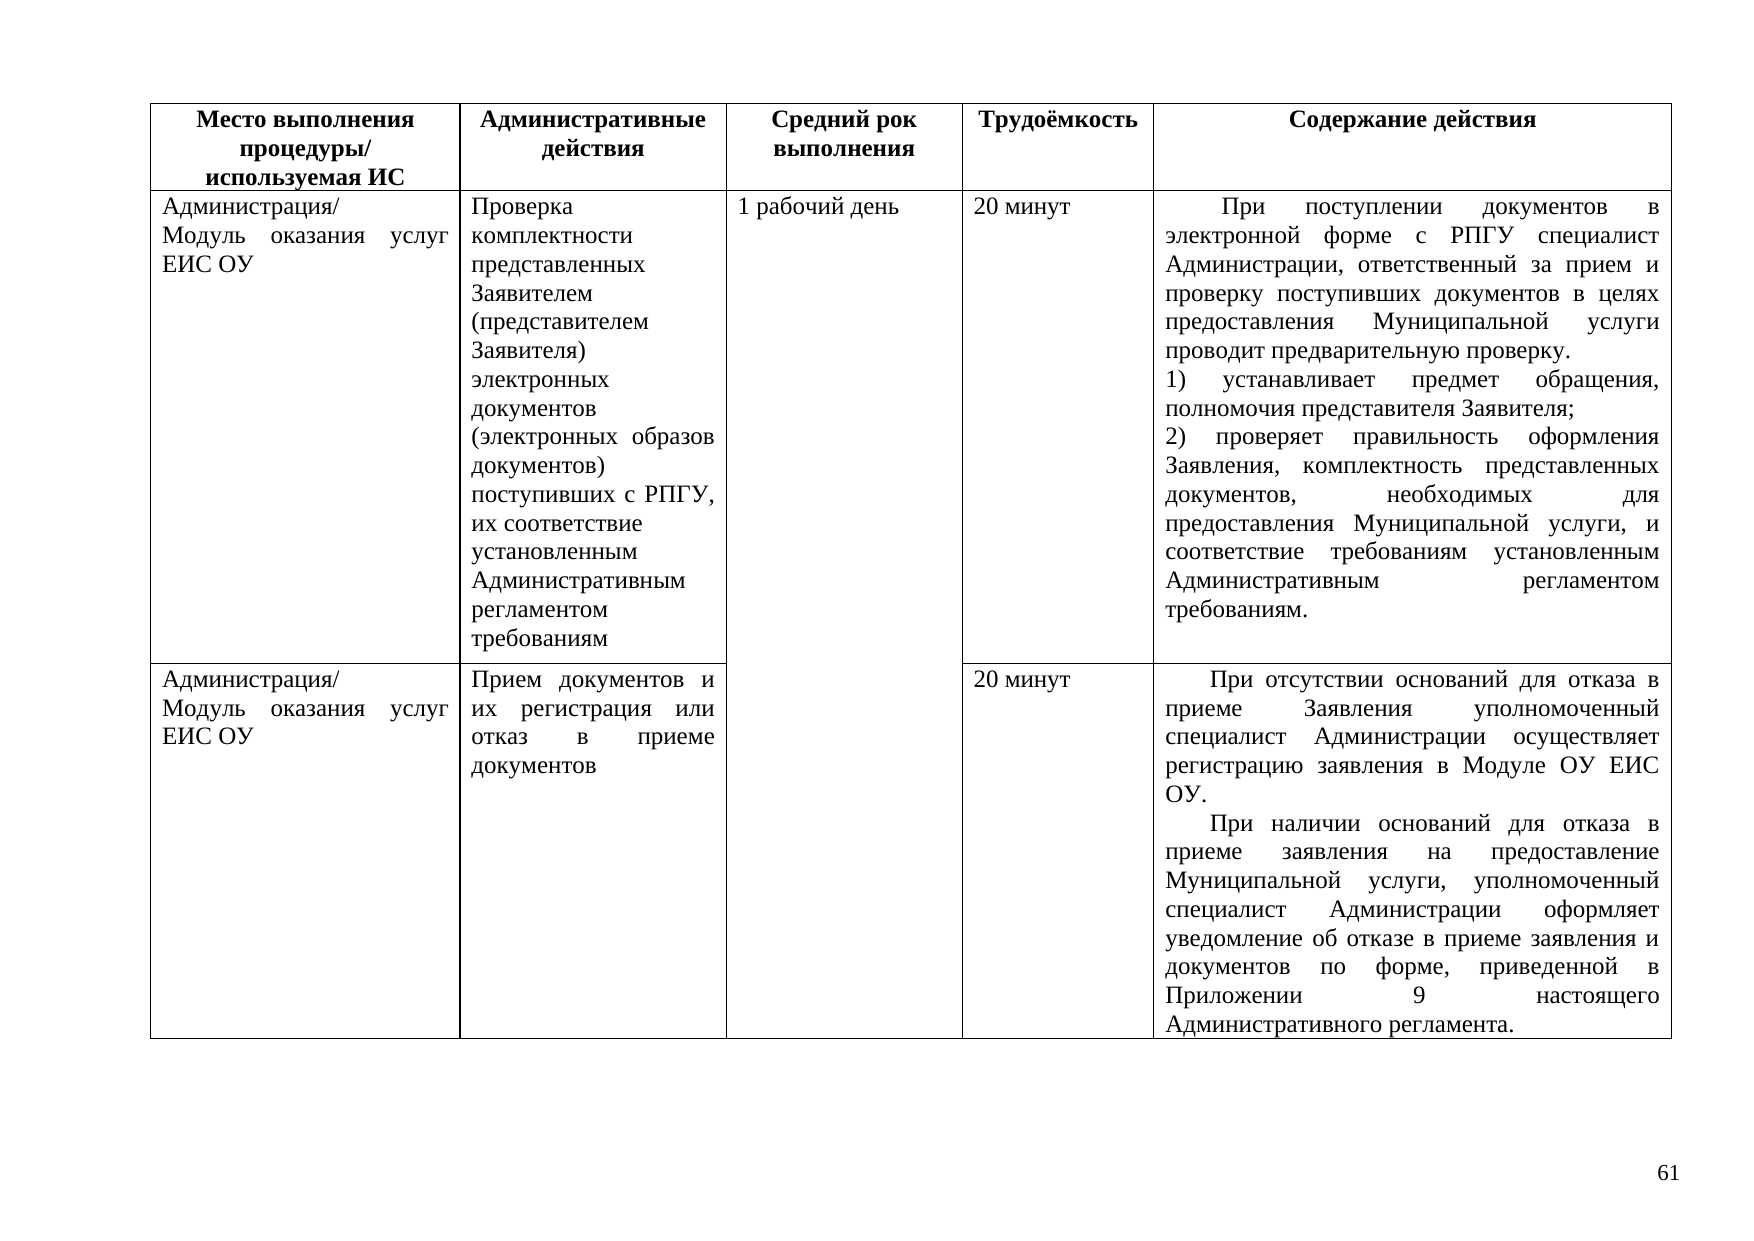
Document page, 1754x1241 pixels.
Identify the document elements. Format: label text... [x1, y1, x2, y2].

table_cell Администрация/ Модуль оказания услуг ЕИС ОУ [151, 191, 459, 663]
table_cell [151, 664, 459, 1038]
table_cell При поступлении документов в электронной форме с РПГУ специалист Администрации, ответственный за прием и проверку поступивших документов в целях предоставления Муниципальной услуги проводит предварительную проверку. 1) устанавливает предмет обращения, полномочия представителя Заявителя; 2) проверяет правильность оформления Заявления, комплектность представленных документов, необходимых для предоставления Муниципальной услуги, и соответствие требованиям установленным Административным регламентом требованиям. [1154, 191, 1671, 663]
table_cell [461, 664, 726, 1038]
table_cell 20 минут [963, 191, 1153, 663]
table_cell Проверка комплектности представленных Заявителем (представителем Заявителя) электронных документов (электронных образов документов) поступивших с РПГУ, их соответствие установленным Административным регламентом требованиям [461, 191, 726, 663]
table_header Средний рок выполнения [727, 104, 962, 190]
table_header Место выполнения процедуры/ используемая ИС [151, 104, 459, 190]
table_cell 1 рабочий день [727, 191, 962, 1038]
table_cell 20 минут [963, 664, 1153, 1038]
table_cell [1154, 664, 1671, 1038]
table_header Административные действия [461, 104, 726, 190]
table_header Содержание действия [1154, 104, 1671, 190]
table_header Трудоёмкость [963, 104, 1153, 190]
